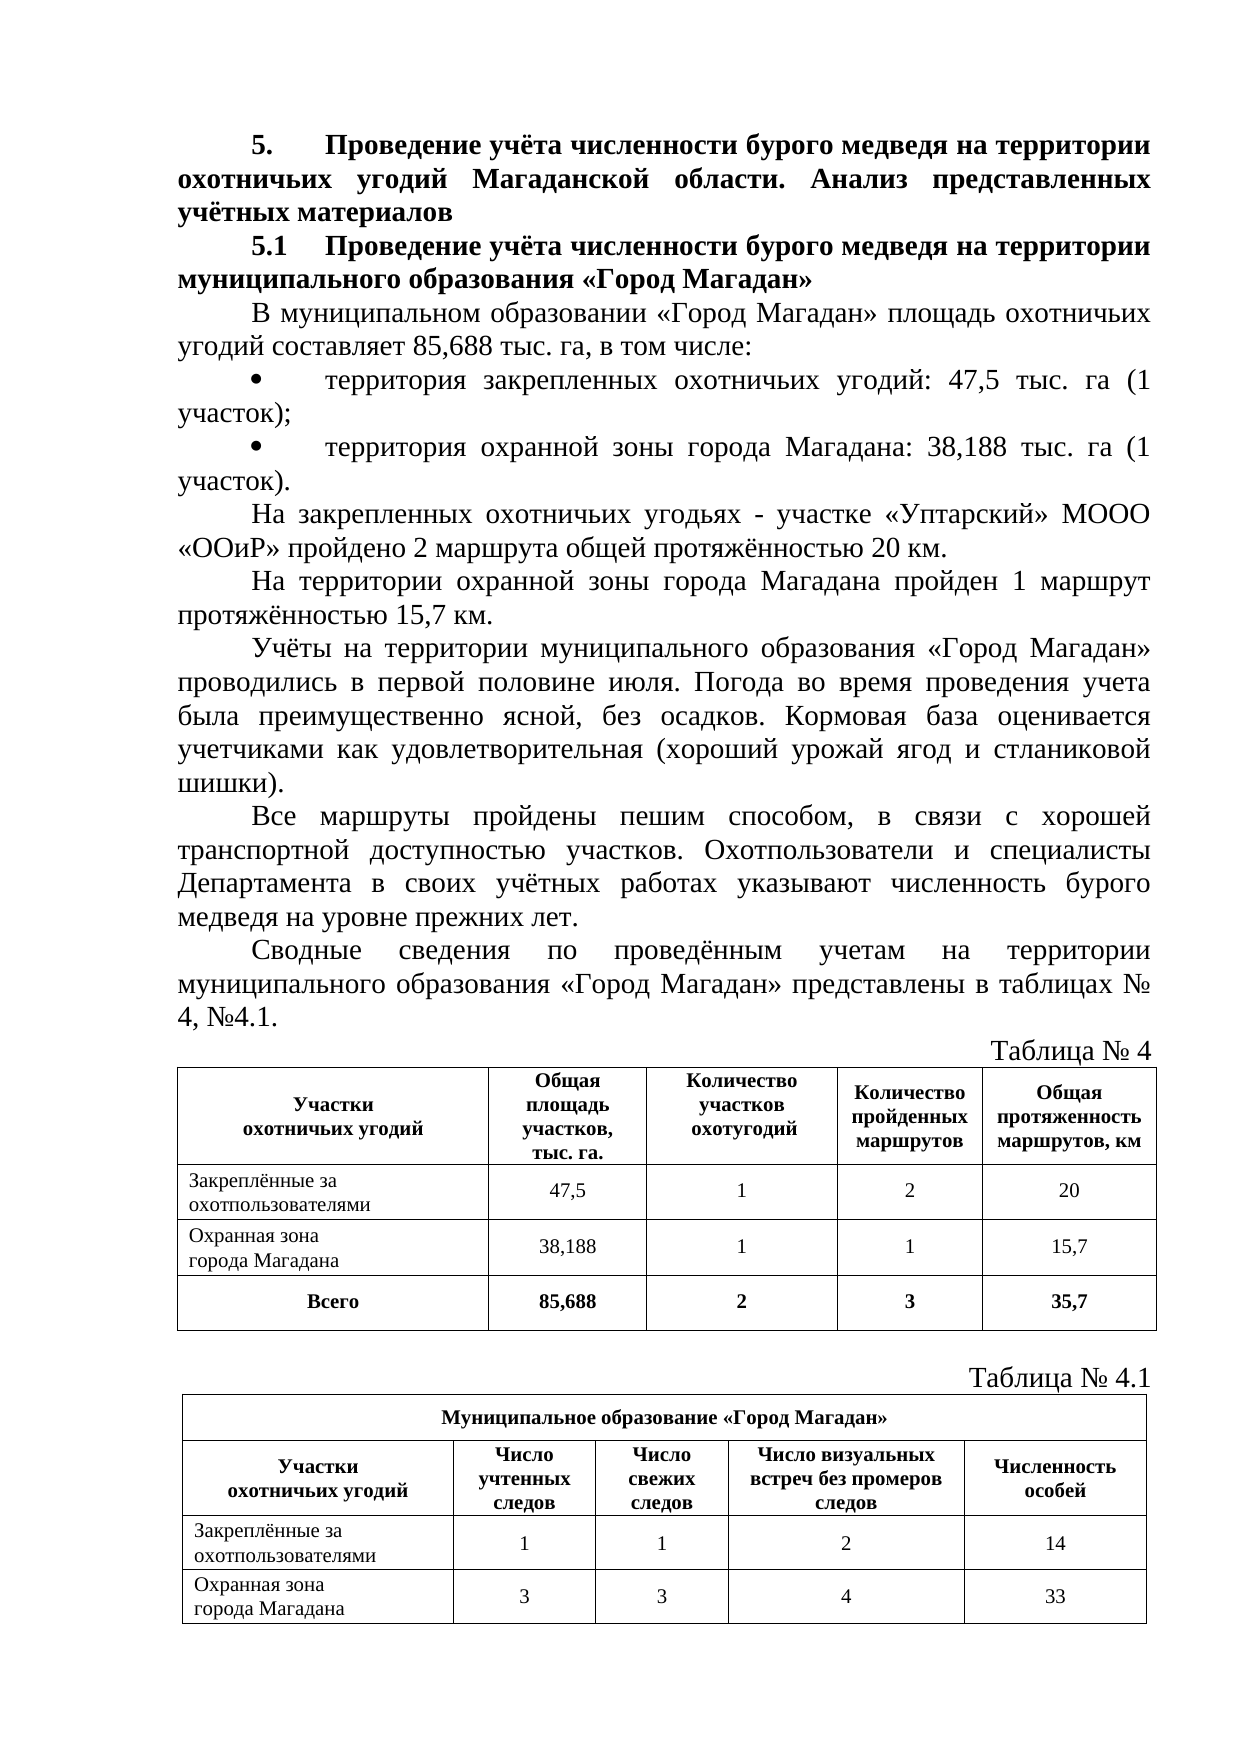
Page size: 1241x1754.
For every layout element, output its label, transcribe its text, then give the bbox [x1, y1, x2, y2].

table_cell Охранная зона города Магадана [178, 1220, 488, 1275]
table_header Количество пройденных маршрутов [838, 1068, 982, 1164]
table_cell 20 [983, 1165, 1156, 1219]
text Учёты на территории муниципального образования «Город Магадан» проводились в первой половине июля. Погода во время проведения учета была преимущественно ясной, без осадков. Кормовая база оценивается учетчиками как удовлетворительная (хороший урожай ягод и стланиковой шишки). [177, 631, 1152, 798]
table_cell Закреплённые за охотпользователями [178, 1165, 488, 1219]
list территория закрепленных охотничьих угодий: 47,5 тыс. га (1 участок); [177, 362, 1152, 429]
table_cell 1 [596, 1516, 728, 1569]
table_cell 1 [647, 1165, 837, 1219]
table_cell 15,7 [983, 1220, 1156, 1275]
table_cell 2 [729, 1516, 964, 1569]
text Таблица № 4.1 [177, 1360, 1152, 1393]
table_cell Всего [178, 1276, 488, 1330]
table_cell 2 [838, 1165, 982, 1219]
table_header Общая протяженность маршрутов, км [983, 1068, 1156, 1164]
table_cell Число учтенных следов [454, 1441, 595, 1515]
table_cell 1 [454, 1516, 595, 1569]
table_header Муниципальное образование «Город Магадан» [183, 1395, 1146, 1440]
text Все маршруты пройдены пешим способом, в связи с хорошей транспортной доступностью участков. Охотпользователи и специалисты Департамента в своих учётных работах указывают численность бурого медведя на уровне прежних лет. [177, 798, 1152, 932]
text На закрепленных охотничьих угодьях - участке «Уптарский» МООО «ООиР» пройдено 2 маршрута общей протяжённостью 20 км. [177, 496, 1152, 563]
text Таблица № 4 [177, 1033, 1152, 1067]
table_cell Охранная зона города Магадана [183, 1570, 453, 1623]
list Проведение учёта численности бурого медведя на территории муниципального образования «Город Магадан» [177, 228, 1152, 295]
table_header Количество участков охотугодий [647, 1068, 837, 1164]
table_cell 47,5 [489, 1165, 646, 1219]
table_cell 3 [838, 1276, 982, 1330]
table_cell 2 [647, 1276, 837, 1330]
list Проведение учёта численности бурого медведя на территории охотничьих угодий Магаданской области. Анализ представленных учётных материалов [177, 127, 1152, 228]
table_cell Численность особей [965, 1441, 1146, 1515]
table_cell 3 [596, 1570, 728, 1623]
text На территории охранной зоны города Магадана пройден 1 маршрут протяжённостью 15,7 км. [177, 563, 1152, 631]
list территория охранной зоны города Магадана: 38,188 тыс. га (1 участок). [177, 429, 1152, 496]
table_cell Закреплённые за охотпользователями [183, 1516, 453, 1569]
table_cell 1 [838, 1220, 982, 1275]
table_cell 4 [729, 1570, 964, 1623]
text В муниципальном образовании «Город Магадан» площадь охотничьих угодий составляет 85,688 тыс. га, в том числе: [177, 295, 1152, 362]
text Сводные сведения по проведённым учетам на территории муниципального образования «Город Магадан» представлены в таблицах № 4, №4.1. [177, 932, 1152, 1033]
table_cell 33 [965, 1570, 1146, 1623]
table_cell 14 [965, 1516, 1146, 1569]
table_cell 38,188 [489, 1220, 646, 1275]
table_header Общая площадь участков, тыс. га. [489, 1068, 646, 1164]
table_cell Участки охотничьих угодий [183, 1441, 453, 1515]
table_header Участки охотничьих угодий [178, 1068, 488, 1164]
table_cell Число визуальных встреч без промеров следов [729, 1441, 964, 1515]
table_cell 85,688 [489, 1276, 646, 1330]
table_cell 35,7 [983, 1276, 1156, 1330]
table_cell 1 [647, 1220, 837, 1275]
table_cell Число свежих следов [596, 1441, 728, 1515]
table_cell 3 [454, 1570, 595, 1623]
